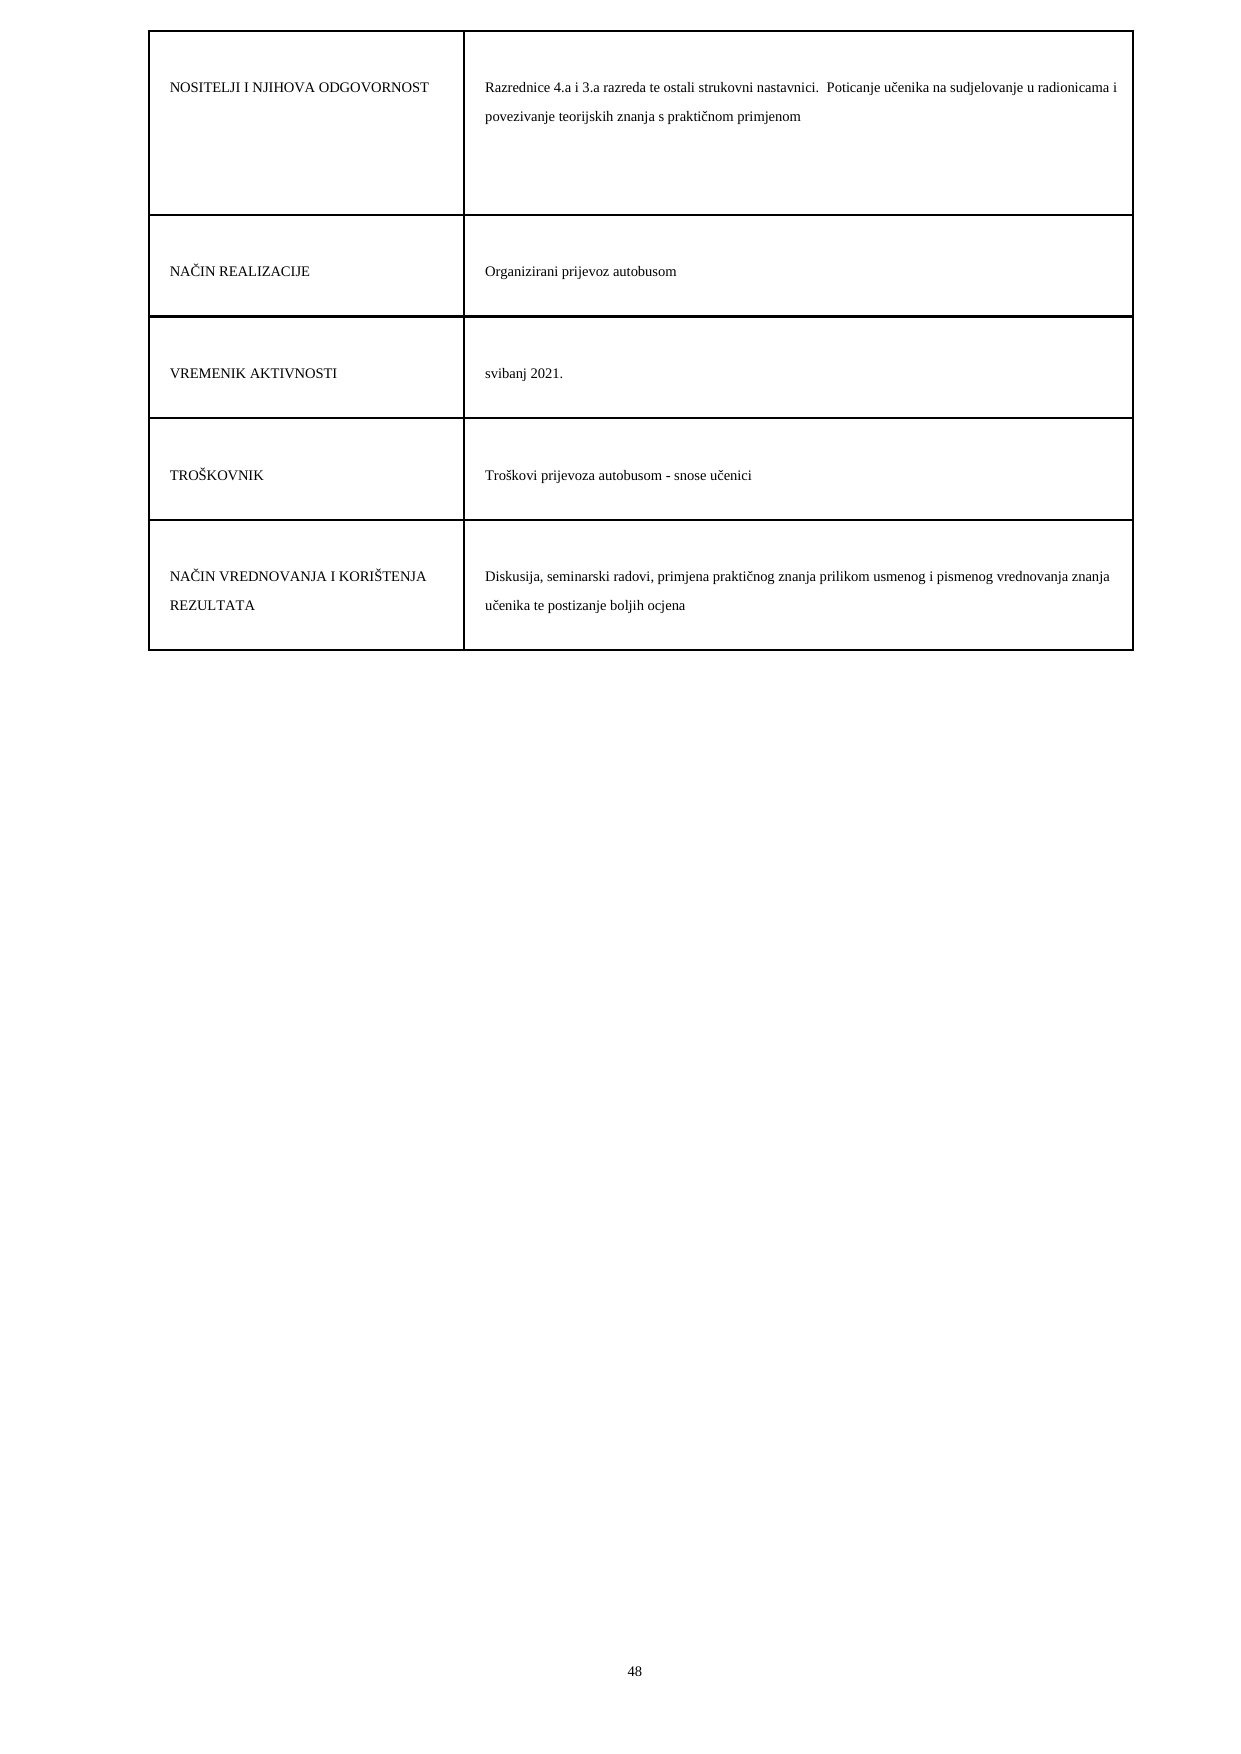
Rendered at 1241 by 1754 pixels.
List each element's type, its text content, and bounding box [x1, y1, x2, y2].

table_cell Troškovi prijevoza autobusom - snose učenici [465, 419, 1132, 519]
table_cell Diskusija, seminarski radovi, primjena praktičnog znanja prilikom usmenog i pismenog vrednovanja znanja učenika te postizanje boljih ocjena [465, 521, 1132, 649]
table_cell VREMENIK AKTIVNOSTI [150, 318, 463, 417]
table_cell svibanj 2021. [465, 318, 1132, 417]
table_cell Organizirani prijevoz autobusom [465, 216, 1132, 315]
table_cell NAČIN VREDNOVANJA I KORIŠTENJA REZULTATA [150, 521, 463, 649]
table_cell NOSITELJI I NJIHOVA ODGOVORNOST [150, 32, 463, 214]
table_cell TROŠKOVNIK [150, 419, 463, 519]
table_cell Razrednice 4.a i 3.a razreda te ostali strukovni nastavnici. Poticanje učenika na sudjelovanje u radionicama i povezivanje teorijskih znanja s praktičnom primjenom [465, 32, 1132, 214]
table_cell NAČIN REALIZACIJE [150, 216, 463, 315]
